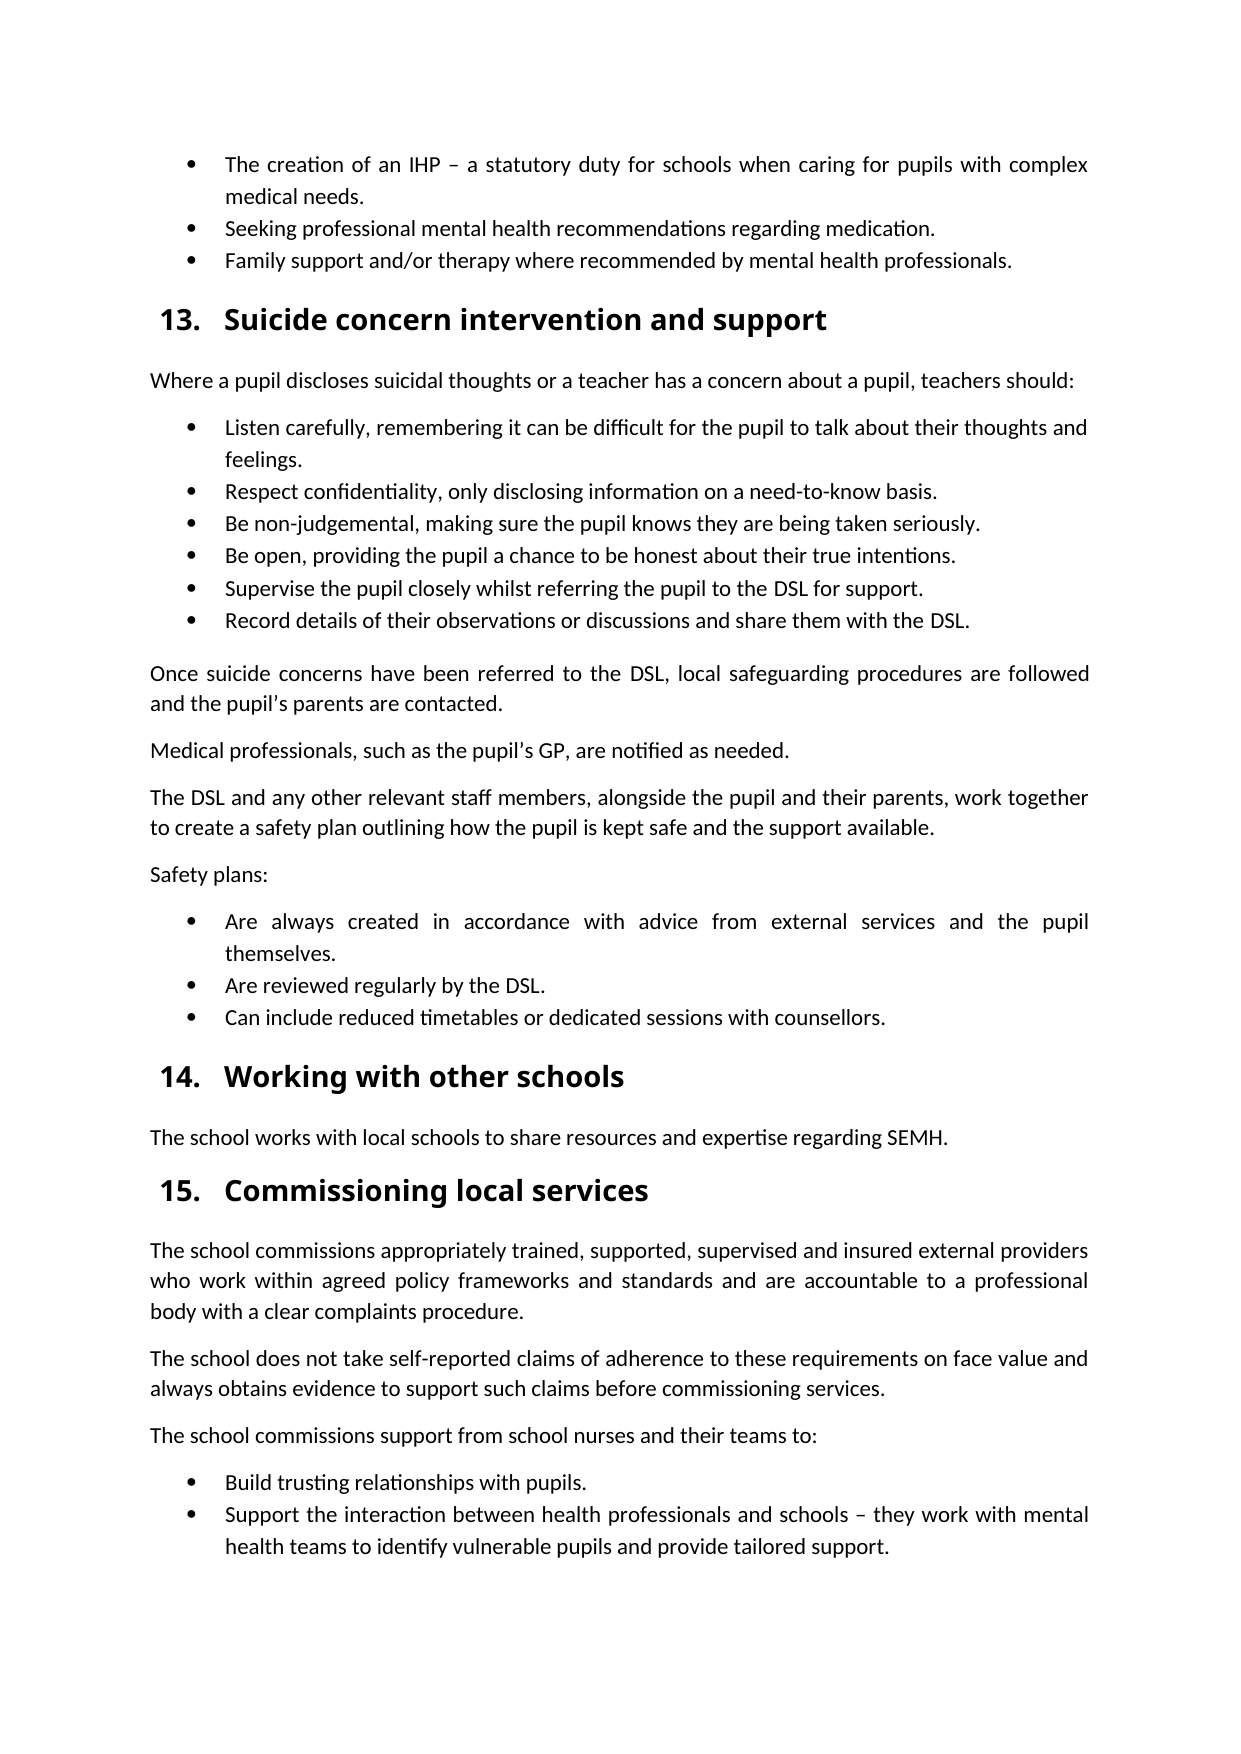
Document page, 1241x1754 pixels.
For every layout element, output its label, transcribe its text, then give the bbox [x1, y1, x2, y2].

list The creation of an IHP – a statutory duty for schools when caring for pupils with complex medical needs. [187, 150, 1090, 210]
list Listen carefully, remembering it can be difficult for the pupil to talk about their thoughts and feelings. [187, 413, 1090, 473]
list Be open, providing the pupil a chance to be honest about their true intentions. [187, 542, 1090, 570]
list Are reviewed regularly by the DSL. [187, 971, 1090, 999]
text The school commissions appropriately trained, supported, supervised and insured external providers who work within agreed policy frameworks and standards and are accountable to a professional body with a clear complaints procedure. [150, 1236, 1090, 1325]
list Build trusting relationships with pupils. [187, 1468, 1090, 1496]
list Supervise the pupil closely whilst referring the pupil to the DSL for support. [187, 574, 1090, 602]
list Support the interaction between health professionals and schools – they work with mental health teams to identify vulnerable pupils and provide tailored support. [187, 1500, 1090, 1560]
list Can include reduced timetables or dedicated sessions with counsellors. [187, 1003, 1090, 1032]
text Once suicide concerns have been referred to the DSL, local safeguarding procedures are followed and the pupil’s parents are contacted. [150, 659, 1090, 717]
text The school does not take self-reported claims of adherence to these requirements on face value and always obtains evidence to support such claims before commissioning services. [150, 1344, 1090, 1402]
subtitle Working with other schools [180, 1057, 1090, 1096]
text The school commissions support from school nurses and their teams to: [150, 1421, 1090, 1449]
text The school works with local schools to share resources and expertise regarding SEMH. [150, 1123, 1090, 1151]
text Where a pupil discloses suicidal thoughts or a teacher has a concern about a pupil, teachers should: [150, 366, 1090, 394]
subtitle Commissioning local services [180, 1170, 1090, 1209]
list Seeking professional mental health recommendations regarding medication. [187, 214, 1090, 242]
list Are always created in accordance with advice from external services and the pupil themselves. [187, 907, 1090, 967]
list Be non-judgemental, making sure the pupil knows they are being taken seriously. [187, 509, 1090, 537]
text The DSL and any other relevant staff members, alongside the pupil and their parents, work together to create a safety plan outlining how the pupil is kept safe and the support available. [150, 783, 1090, 841]
list Record details of their observations or discussions and share them with the DSL. [187, 606, 1090, 634]
text Medical professionals, such as the pupil’s GP, are notified as needed. [150, 736, 1090, 764]
list Family support and/or therapy where recommended by mental health professionals. [187, 247, 1090, 274]
text Safety plans: [150, 860, 1090, 888]
subtitle Suicide concern intervention and support [180, 299, 1090, 339]
list Respect confidentiality, only disclosing information on a need-to-know basis. [187, 477, 1090, 505]
